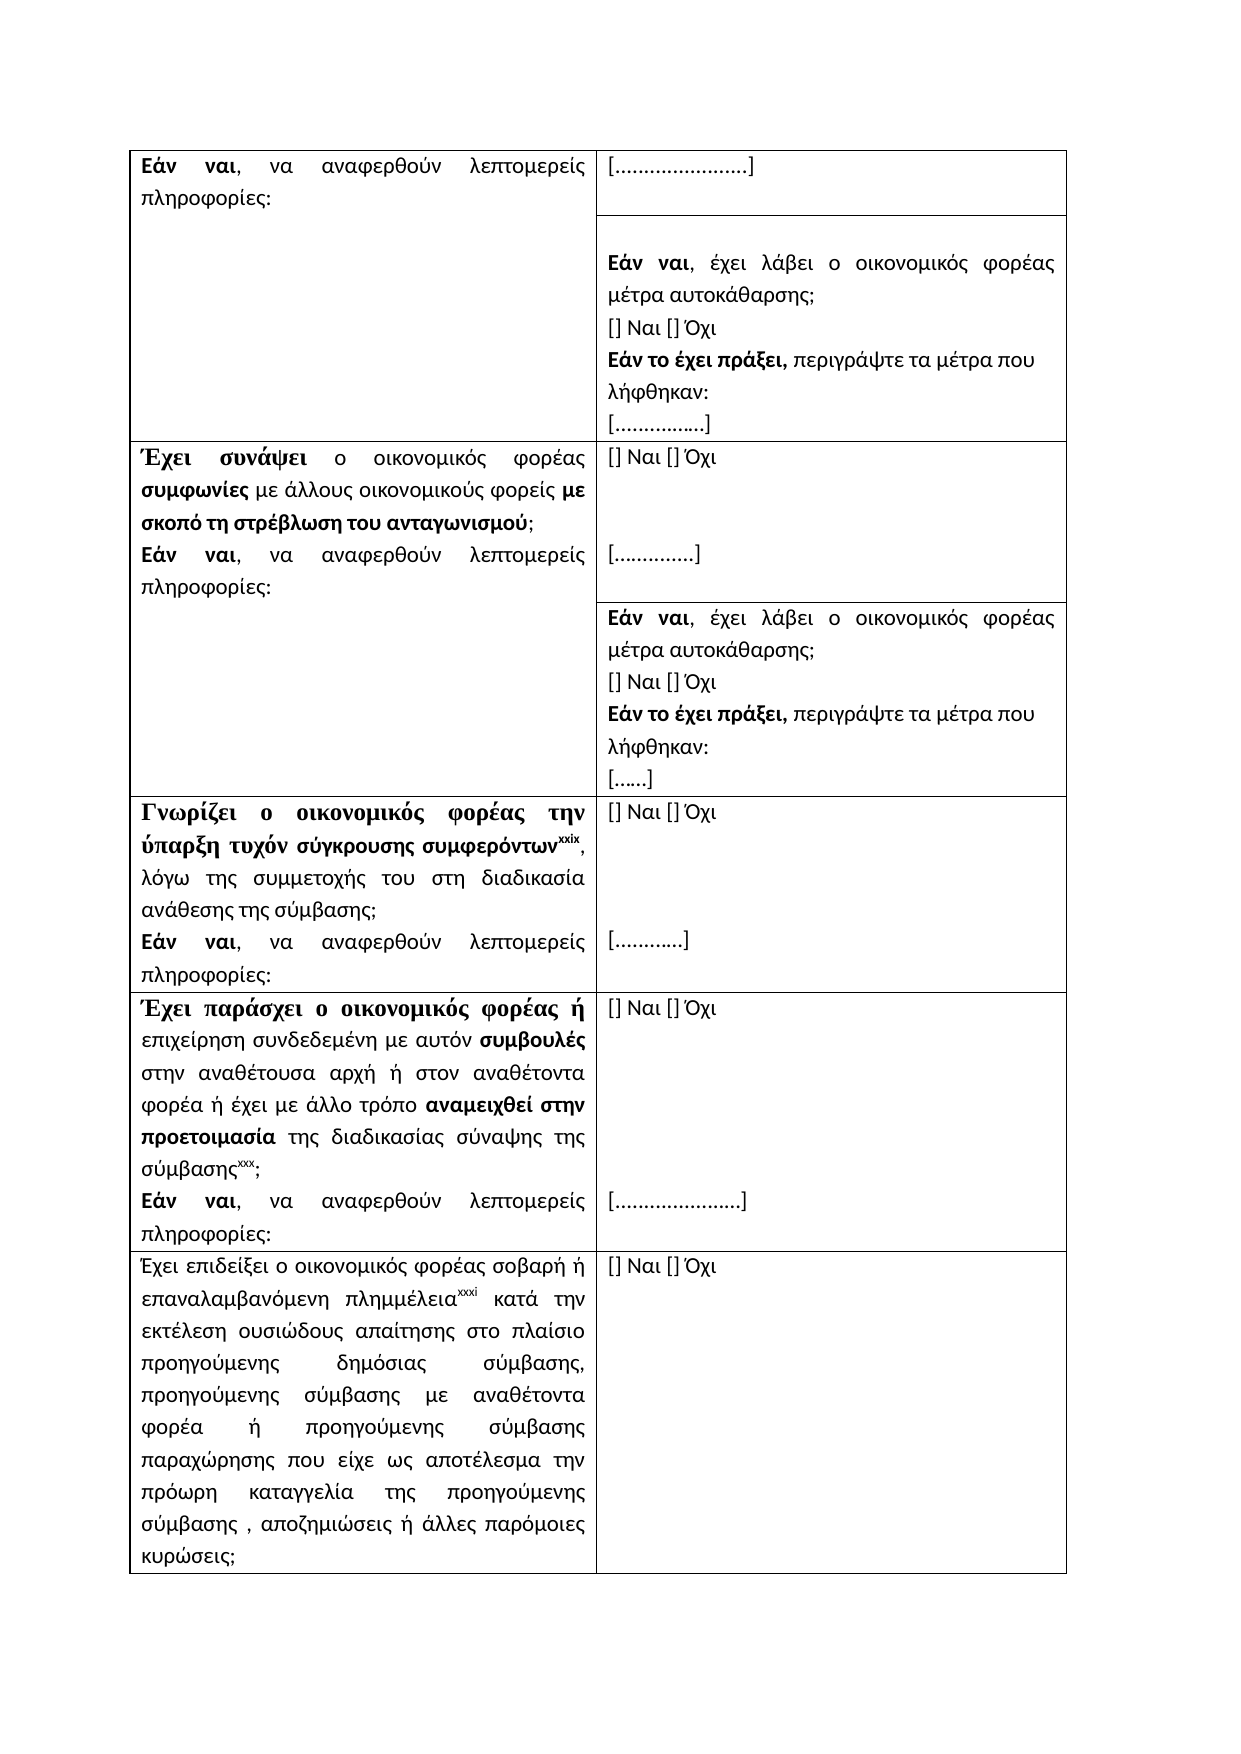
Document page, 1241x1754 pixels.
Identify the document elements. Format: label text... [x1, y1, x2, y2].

table_cell [] Ναι [] Όχι [...................…] [597, 993, 1066, 1251]
table_cell Γνωρίζει ο οικονομικός φορέας την ύπαρξη τυχόν σύγκρουσης συμφερόντων, λόγω της συμμετοχής του στη διαδικασία ανάθεσης της σύμβασης; Εάν ναι, να αναφερθούν λεπτομερείς πληροφορίες: [131, 797, 596, 992]
table_cell Έχει παράσχει ο οικονομικός φορέας ή επιχείρηση συνδεδεμένη με αυτόν συμβουλές στην αναθέτουσα αρχή ή στον αναθέτοντα φορέα ή έχει με άλλο τρόπο αναμειχθεί στην προετοιμασία της διαδικασίας σύναψης της σύμβασης; Εάν ναι, να αναφερθούν λεπτομερείς πληροφορίες: [131, 993, 596, 1251]
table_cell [131, 1252, 596, 1573]
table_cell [597, 151, 1066, 215]
table_cell Έχει συνάψει ο οικονομικός φορέας συμφωνίες με άλλους οικονομικούς φορείς με σκοπό τη στρέβλωση του ανταγωνισμού; Εάν ναι, να αναφερθούν λεπτομερείς πληροφορίες: [131, 442, 596, 796]
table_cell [131, 151, 596, 441]
table_cell [] Ναι [] Όχι […...........] [597, 442, 1066, 602]
table_cell Εάν ναι, έχει λάβει ο οικονομικός φορέας μέτρα αυτοκάθαρσης; [] Ναι [] Όχι Εάν το έχει πράξει, περιγράψτε τα μέτρα που λήφθηκαν: [……] [597, 603, 1066, 796]
table_cell [] Ναι [] Όχι [.........…] [597, 797, 1066, 992]
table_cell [597, 1252, 1066, 1573]
table_cell Εάν ναι, έχει λάβει ο οικονομικός φορέας μέτρα αυτοκάθαρσης; [] Ναι [] Όχι Εάν το έχει πράξει, περιγράψτε τα μέτρα που λήφθηκαν: [..........……] [597, 216, 1066, 441]
